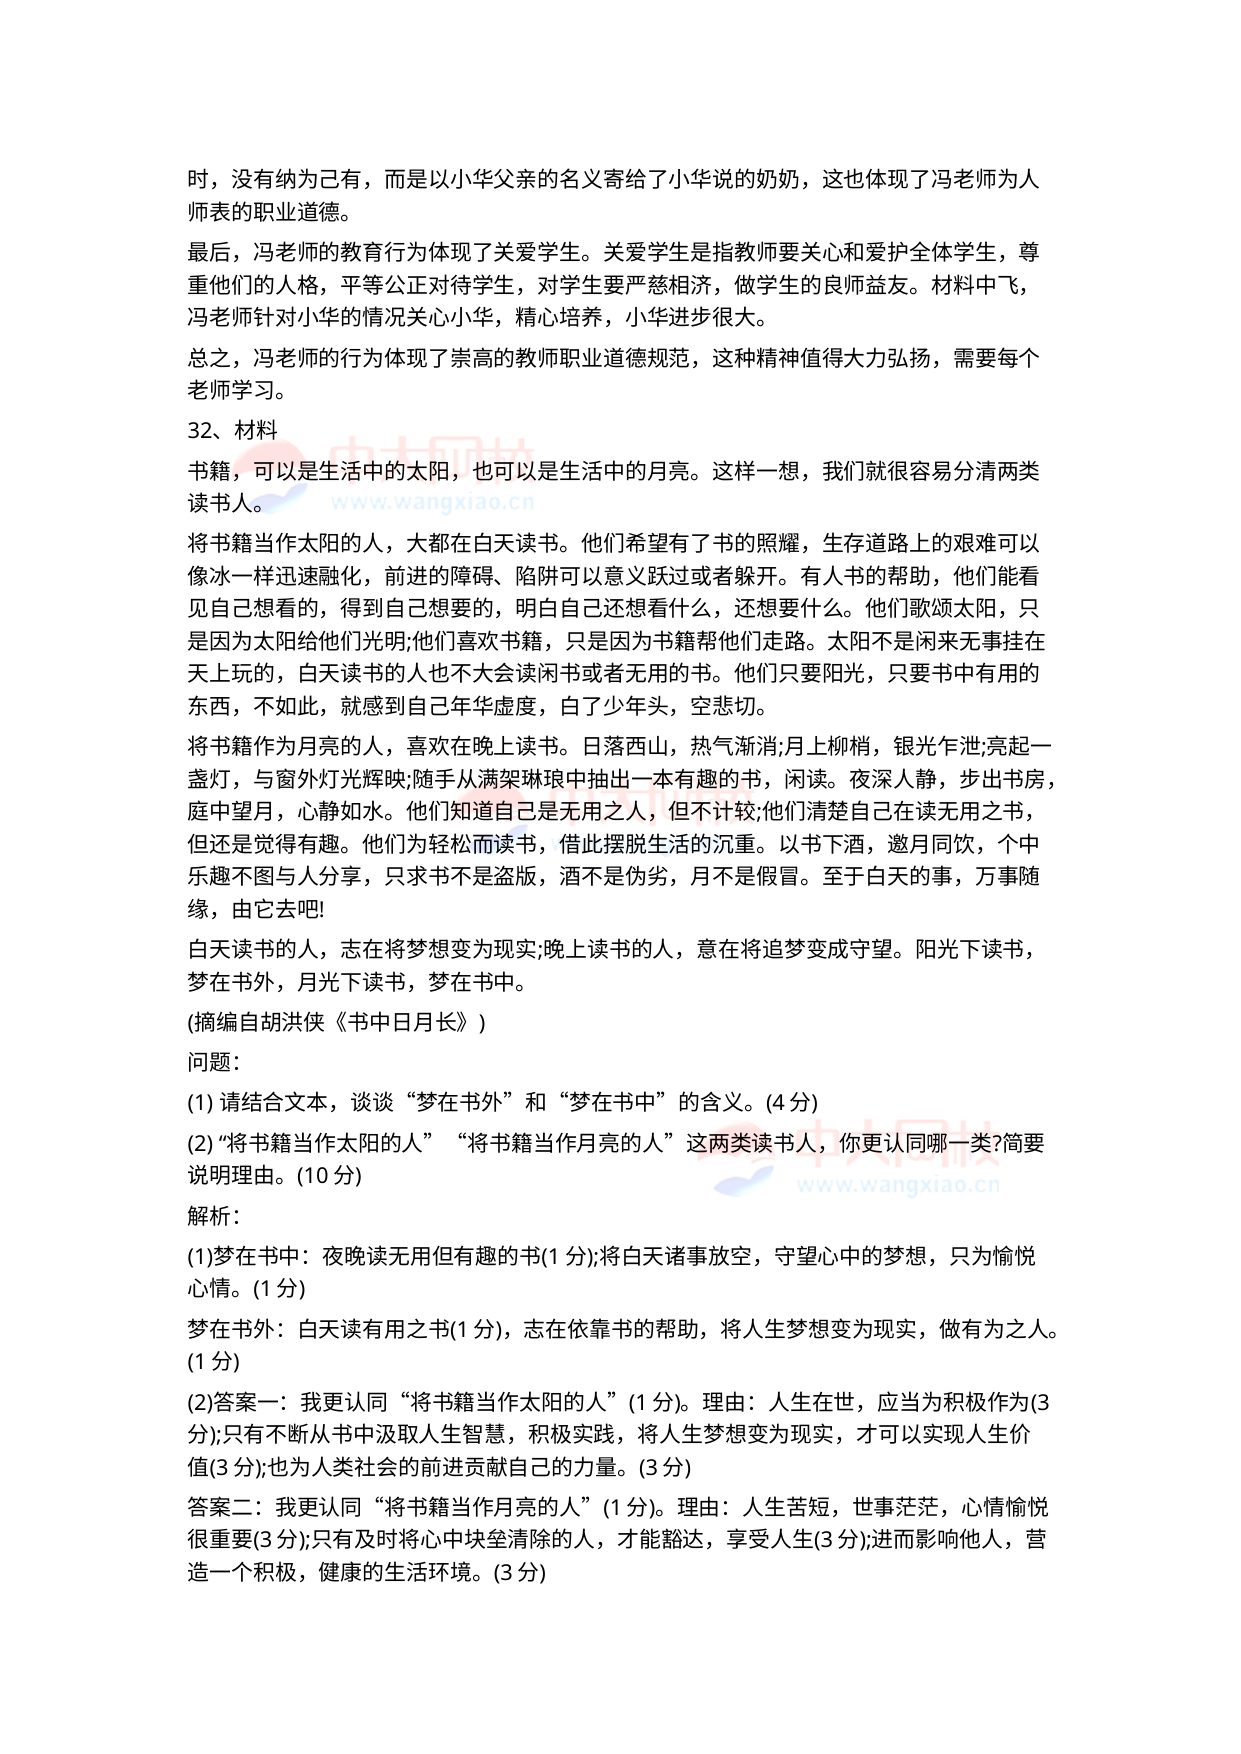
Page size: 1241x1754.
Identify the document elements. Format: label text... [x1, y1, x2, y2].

text 总之，冯老师的行为体现了崇高的教师职业道德规范，这种精神值得大力弘扬，需要每个老师学习。 [187, 340, 1053, 405]
text (2) “将书籍当作太阳的人”“将书籍当作月亮的人”这两类读书人，你更认同哪一类?简要说明理由。(10分) [187, 1125, 1053, 1190]
text 将书籍作为月亮的人，喜欢在晚上读书。日落西山，热气渐消;月上柳梢，银光乍泄;亮起一盏灯，与窗外灯光辉映;随手从满架琳琅中抽出一本有趣的书，闲读。夜深人静，步出书房，庭中望月，心静如水。他们知道自己是无用之人，但不计较;他们清楚自己在读无用之书，但还是觉得有趣。他们为轻松而读书，借此摆脱生活的沉重。以书下酒，邀月同饮，个中乐趣不图与人分享，只求书不是盗版，酒不是伪劣，月不是假冒。至于白天的事，万事随缘，由它去吧! [187, 729, 1053, 924]
text 书籍，可以是生活中的太阳，也可以是生活中的月亮。这样一想，我们就很容易分清两类读书人。 [187, 453, 1053, 518]
text 白天读书的人，志在将梦想变为现实;晚上读书的人，意在将追梦变成守望。阳光下读书，梦在书外，月光下读书，梦在书中。 [187, 932, 1053, 997]
text 解析： [187, 1198, 1053, 1231]
text 最后，冯老师的教育行为体现了关爱学生。关爱学生是指教师要关心和爱护全体学生，尊重他们的人格，平等公正对待学生，对学生要严慈相济，做学生的良师益友。材料中飞，冯老师针对小华的情况关心小华，精心培养，小华进步很大。 [187, 235, 1053, 332]
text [187, 162, 1053, 227]
text 将书籍当作太阳的人，大都在白天读书。他们希望有了书的照耀，生存道路上的艰难可以像冰一样迅速融化，前进的障碍、陷阱可以意义跃过或者躲开。有人书的帮助，他们能看见自己想看的，得到自己想要的，明白自己还想看什么，还想要什么。他们歌颂太阳，只是因为太阳给他们光明;他们喜欢书籍，只是因为书籍帮他们走路。太阳不是闲来无事挂在天上玩的，白天读书的人也不大会读闲书或者无用的书。他们只要阳光，只要书中有用的东西，不如此，就感到自己年华虚度，白了少年头，空悲切。 [187, 526, 1053, 721]
text 问题： [187, 1045, 1053, 1077]
text 梦在书外：白天读有用之书(1分)，志在依靠书的帮助，将人生梦想变为现实，做有为之人。(1分) [187, 1311, 1053, 1376]
text 答案二：我更认同“将书籍当作月亮的人”(1分)。理由：人生苦短，世事茫茫，心情愉悦很重要(3分);只有及时将心中块垒清除的人，才能豁达，享受人生(3分);进而影响他人，营造一个积极，健康的生活环境。(3分) [187, 1489, 1053, 1587]
text (1) 请结合文本，谈谈“梦在书外”和“梦在书中”的含义。(4分) [187, 1085, 1053, 1118]
text (2)答案一：我更认同“将书籍当作太阳的人”(1分)。理由：人生在世，应当为积极作为(3分);只有不断从书中汲取人生智慧，积极实践，将人生梦想变为现实，才可以实现人生价值(3分);也为人类社会的前进贡献自己的力量。(3分) [187, 1384, 1053, 1482]
text (摘编自胡洪侠《书中日月长》) [187, 1004, 1053, 1037]
text 32、材料 [187, 413, 1053, 445]
text (1)梦在书中：夜晚读无用但有趣的书(1分);将白天诸事放空，守望心中的梦想，只为愉悦心情。(1分) [187, 1238, 1053, 1303]
